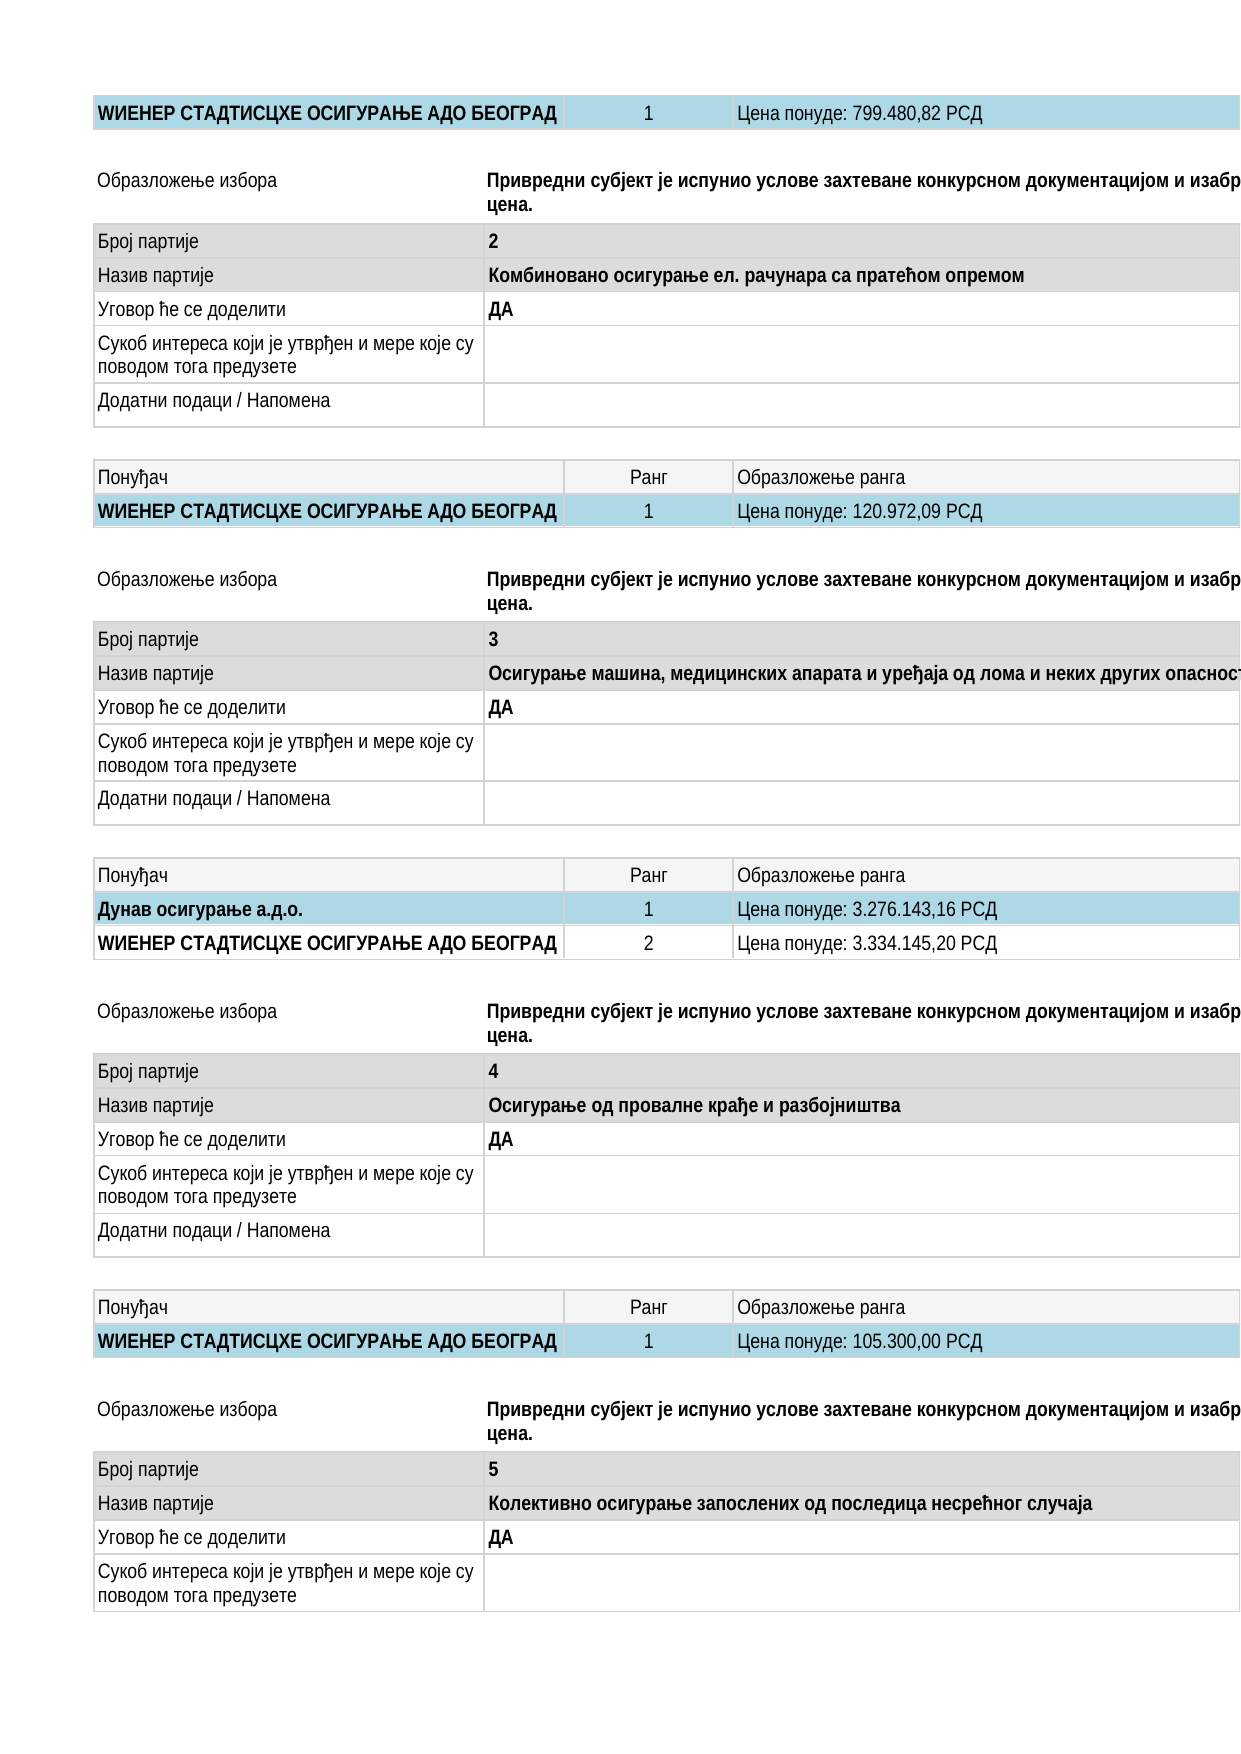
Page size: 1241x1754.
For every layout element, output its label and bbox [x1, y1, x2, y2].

table_cell [89, 95, 1240, 1630]
